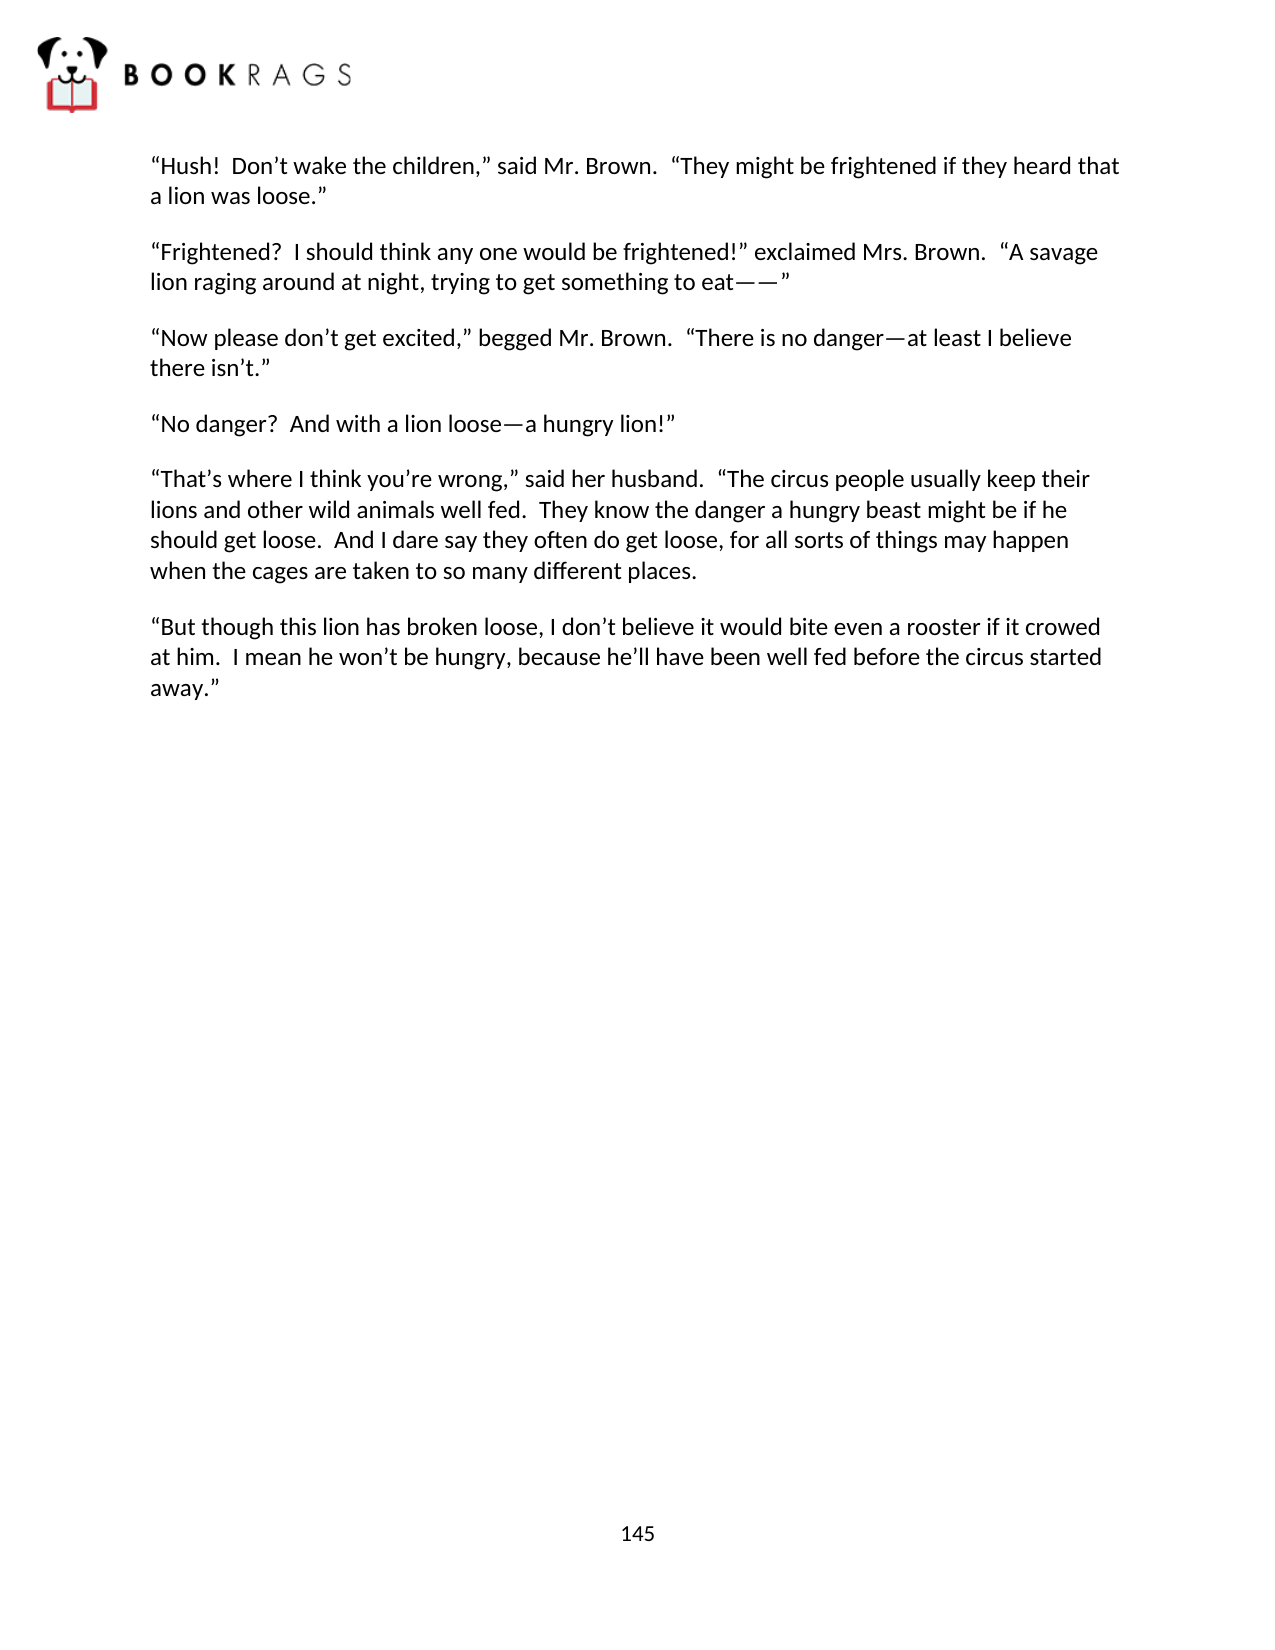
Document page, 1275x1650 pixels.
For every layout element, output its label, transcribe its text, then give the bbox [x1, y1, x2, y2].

picture [37, 37, 351, 113]
text “Frightened? I should think any one would be frightened!” exclaimed Mrs. Brown. “A savage lion raging around at night, trying to get something to eat——­” [150, 236, 1125, 297]
text “No danger? And with a lion loose—­a hungry lion!” [150, 408, 1125, 439]
text “That’s where I think you’re wrong,” said her husband. “The circus people usually keep their lions and other wild animals well fed. They know the danger a hungry beast might be if he should get loose. And I dare say they often do get loose, for all sorts of things may happen when the cages are taken to so many different places. [150, 464, 1125, 586]
text “But though this lion has broken loose, I don’t believe it would bite even a rooster if it crowed at him. I mean he won’t be hungry, because he’ll have been well fed before the circus started away.” [150, 611, 1125, 702]
text “Hush! Don’t wake the children,” said Mr. Brown. “They might be frightened if they heard that a lion was loose.” [150, 150, 1125, 211]
text “Now please don’t get excited,” begged Mr. Brown. “There is no danger—­at least I believe there isn’t.” [150, 322, 1125, 383]
